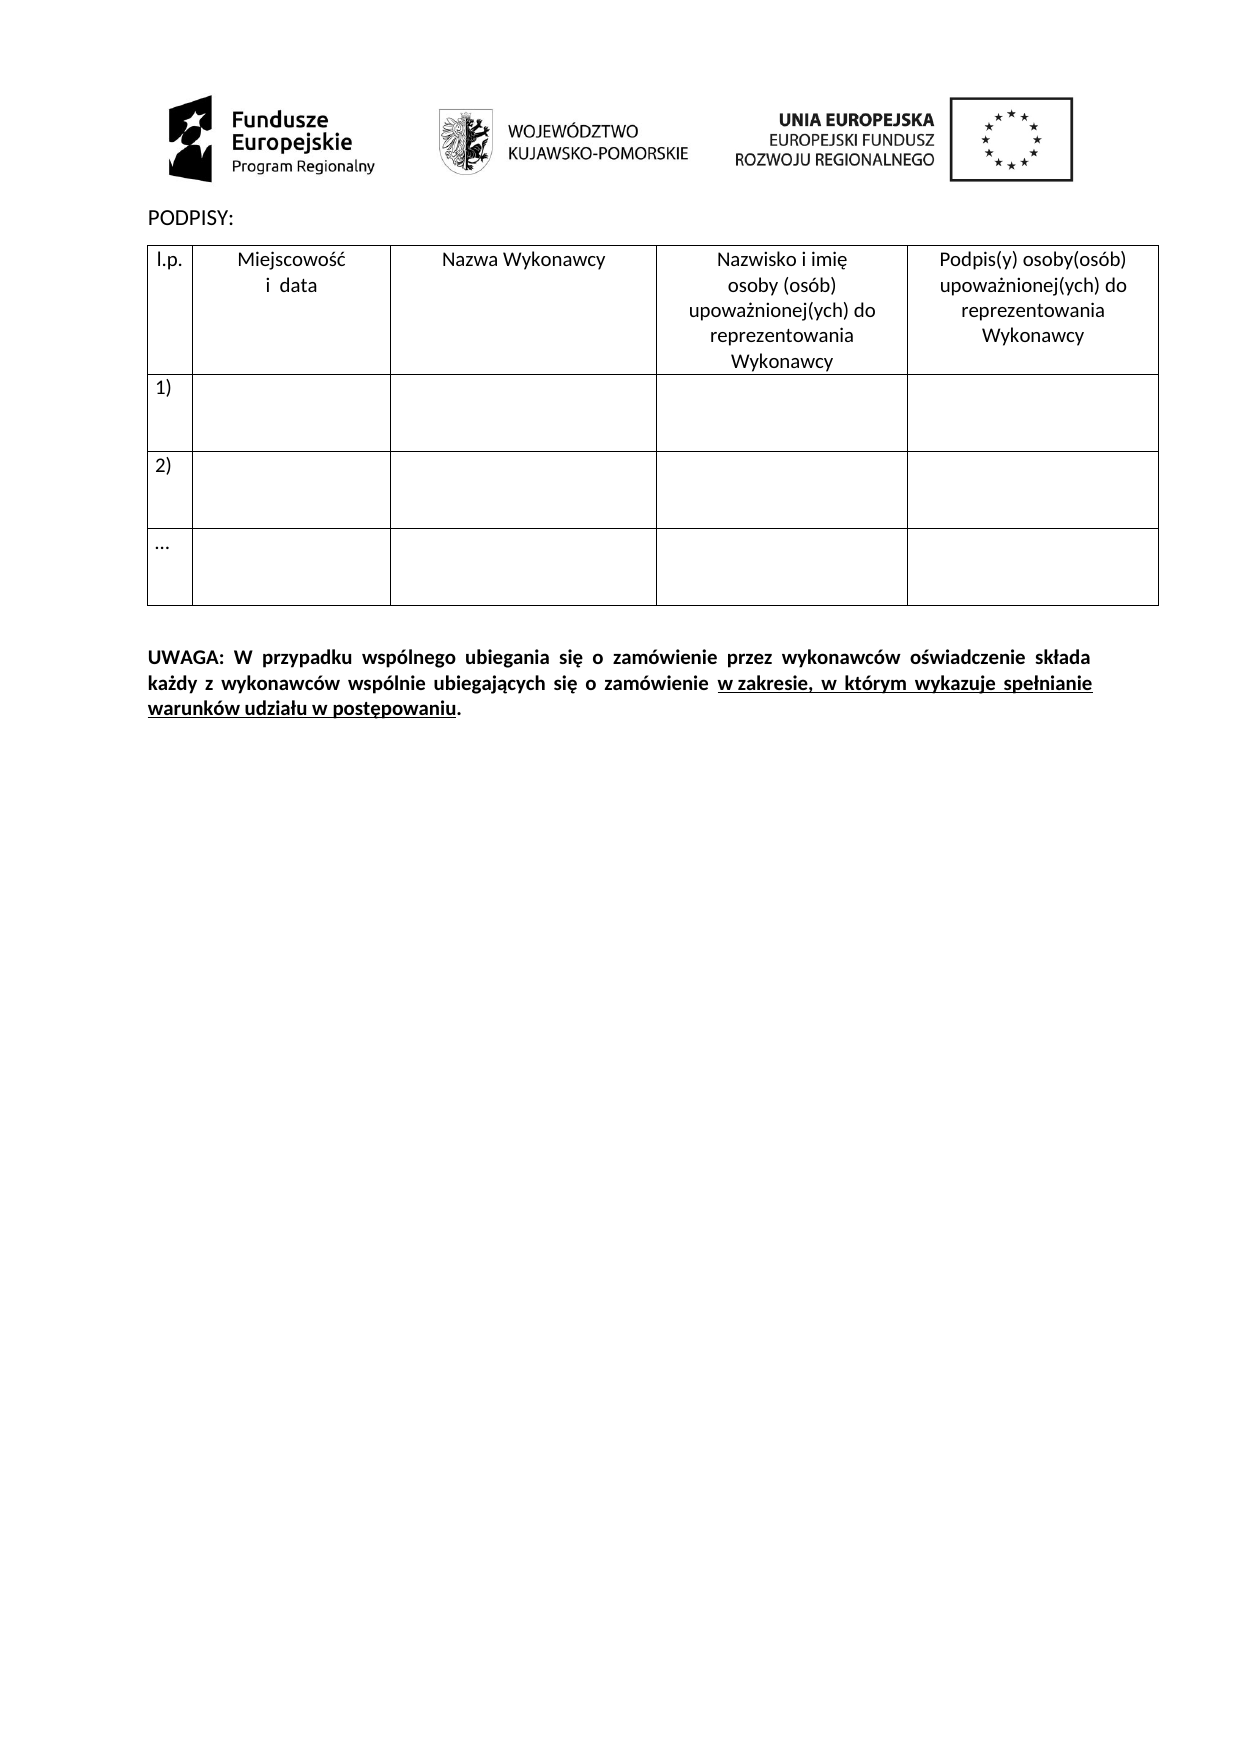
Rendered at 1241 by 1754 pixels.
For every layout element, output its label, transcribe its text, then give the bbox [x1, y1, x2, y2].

table_cell [657, 375, 907, 451]
table_cell [908, 452, 1158, 528]
table_cell [657, 529, 907, 605]
table_header Nazwa Wykonawcy [391, 246, 656, 373]
table_cell [908, 529, 1158, 605]
table_header Podpis(y) osoby(osób) upoważnionej(ych) do reprezentowania Wykonawcy [908, 246, 1158, 373]
table_cell [391, 452, 656, 528]
text PODPISY: [148, 204, 1093, 231]
table_cell [193, 452, 390, 528]
table_cell [908, 375, 1158, 451]
table_cell [657, 452, 907, 528]
table_cell … [148, 529, 192, 605]
picture [147, 73, 1093, 204]
table_header Miejscowość i data [193, 246, 390, 373]
table_cell [193, 375, 390, 451]
text UWAGA: W przypadku wspólnego ubiegania się o zamówienie przez wykonawców oświadczenie składa każdy z wykonawców wspólnie ubiegających się o zamówienie w zakresie, w którym wykazuje spełnianie warunków udziału w postępowaniu. [148, 644, 1093, 721]
table_header l.p. [148, 246, 192, 373]
table_header Nazwisko i imię osoby (osób) upoważnionej(ych) do reprezentowania Wykonawcy [657, 246, 907, 373]
table_cell 1) [148, 375, 192, 451]
table_cell 2) [148, 452, 192, 528]
table_cell [391, 375, 656, 451]
table_cell [391, 529, 656, 605]
table_cell [193, 529, 390, 605]
